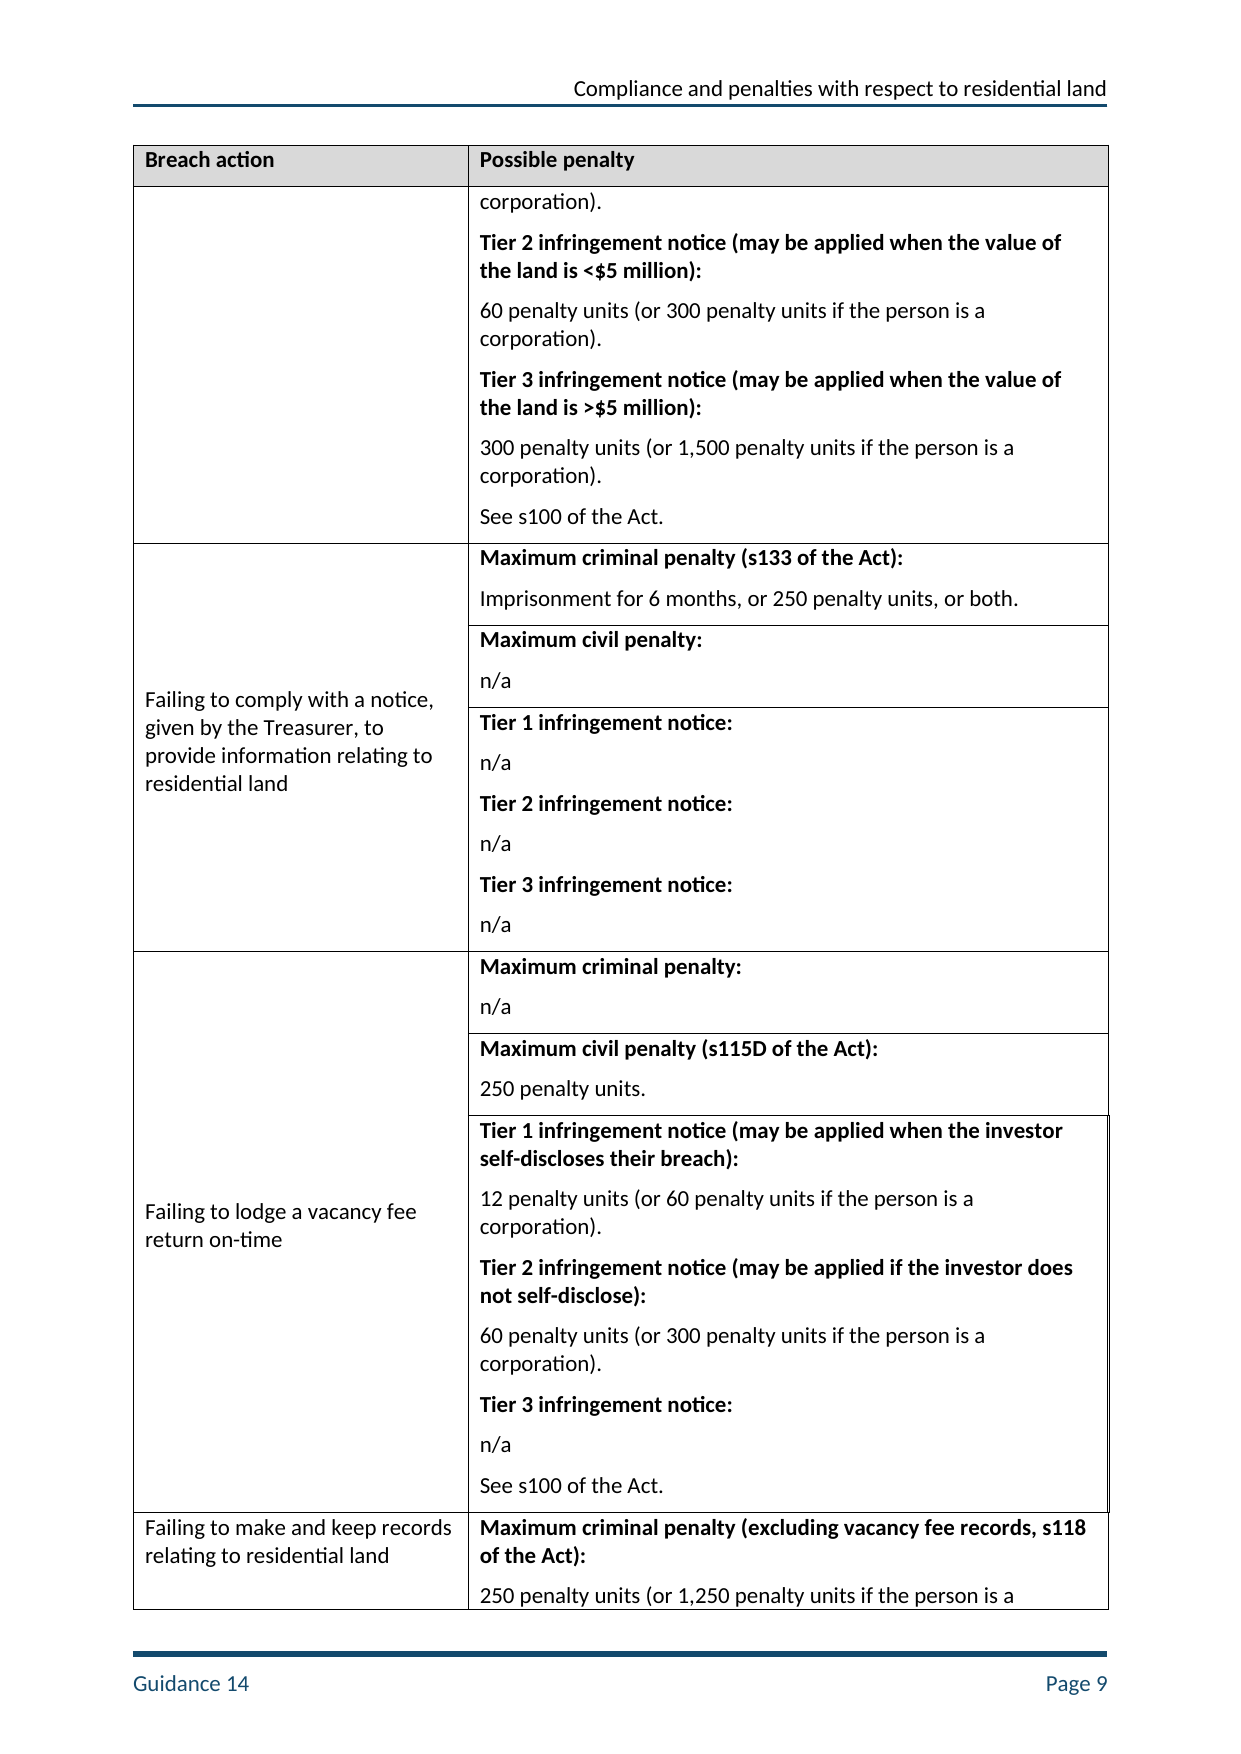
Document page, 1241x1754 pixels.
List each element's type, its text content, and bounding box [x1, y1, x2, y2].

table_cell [469, 187, 1108, 542]
table_header Breach action [134, 146, 468, 186]
table_header Possible penalty [469, 146, 1108, 186]
table_cell Tier 1 infringement notice: n/a Tier 2 infringement notice: n/a Tier 3 infringement notice: n/a [469, 708, 1108, 951]
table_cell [469, 1513, 1108, 1609]
table_cell Maximum criminal penalty: n/a [469, 952, 1108, 1033]
table_cell Maximum criminal penalty (s133 of the Act): Imprisonment for 6 months, or 250 penalty units, or both. [469, 544, 1108, 624]
table_cell Maximum civil penalty (s115D of the Act): 250 penalty units. [469, 1034, 1108, 1115]
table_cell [134, 1513, 468, 1609]
table_cell Failing to comply with a notice, given by the Treasurer, to provide information relating to residential land [134, 544, 468, 951]
table_cell Failing to lodge a vacancy fee return on-time [134, 952, 468, 1512]
table_cell Maximum civil penalty: n/a [469, 626, 1108, 707]
table_cell Tier 1 infringement notice (may be applied when the investor self-discloses their breach): 12 penalty units (or 60 penalty units if the person is a corporation). Tier 2 infringement notice (may be applied if the investor does not self-disclose): 60 penalty units (or 300 penalty units if the person is a corporation). Tier 3 infringement notice: n/a See s100 of the Act. [469, 1116, 1107, 1512]
